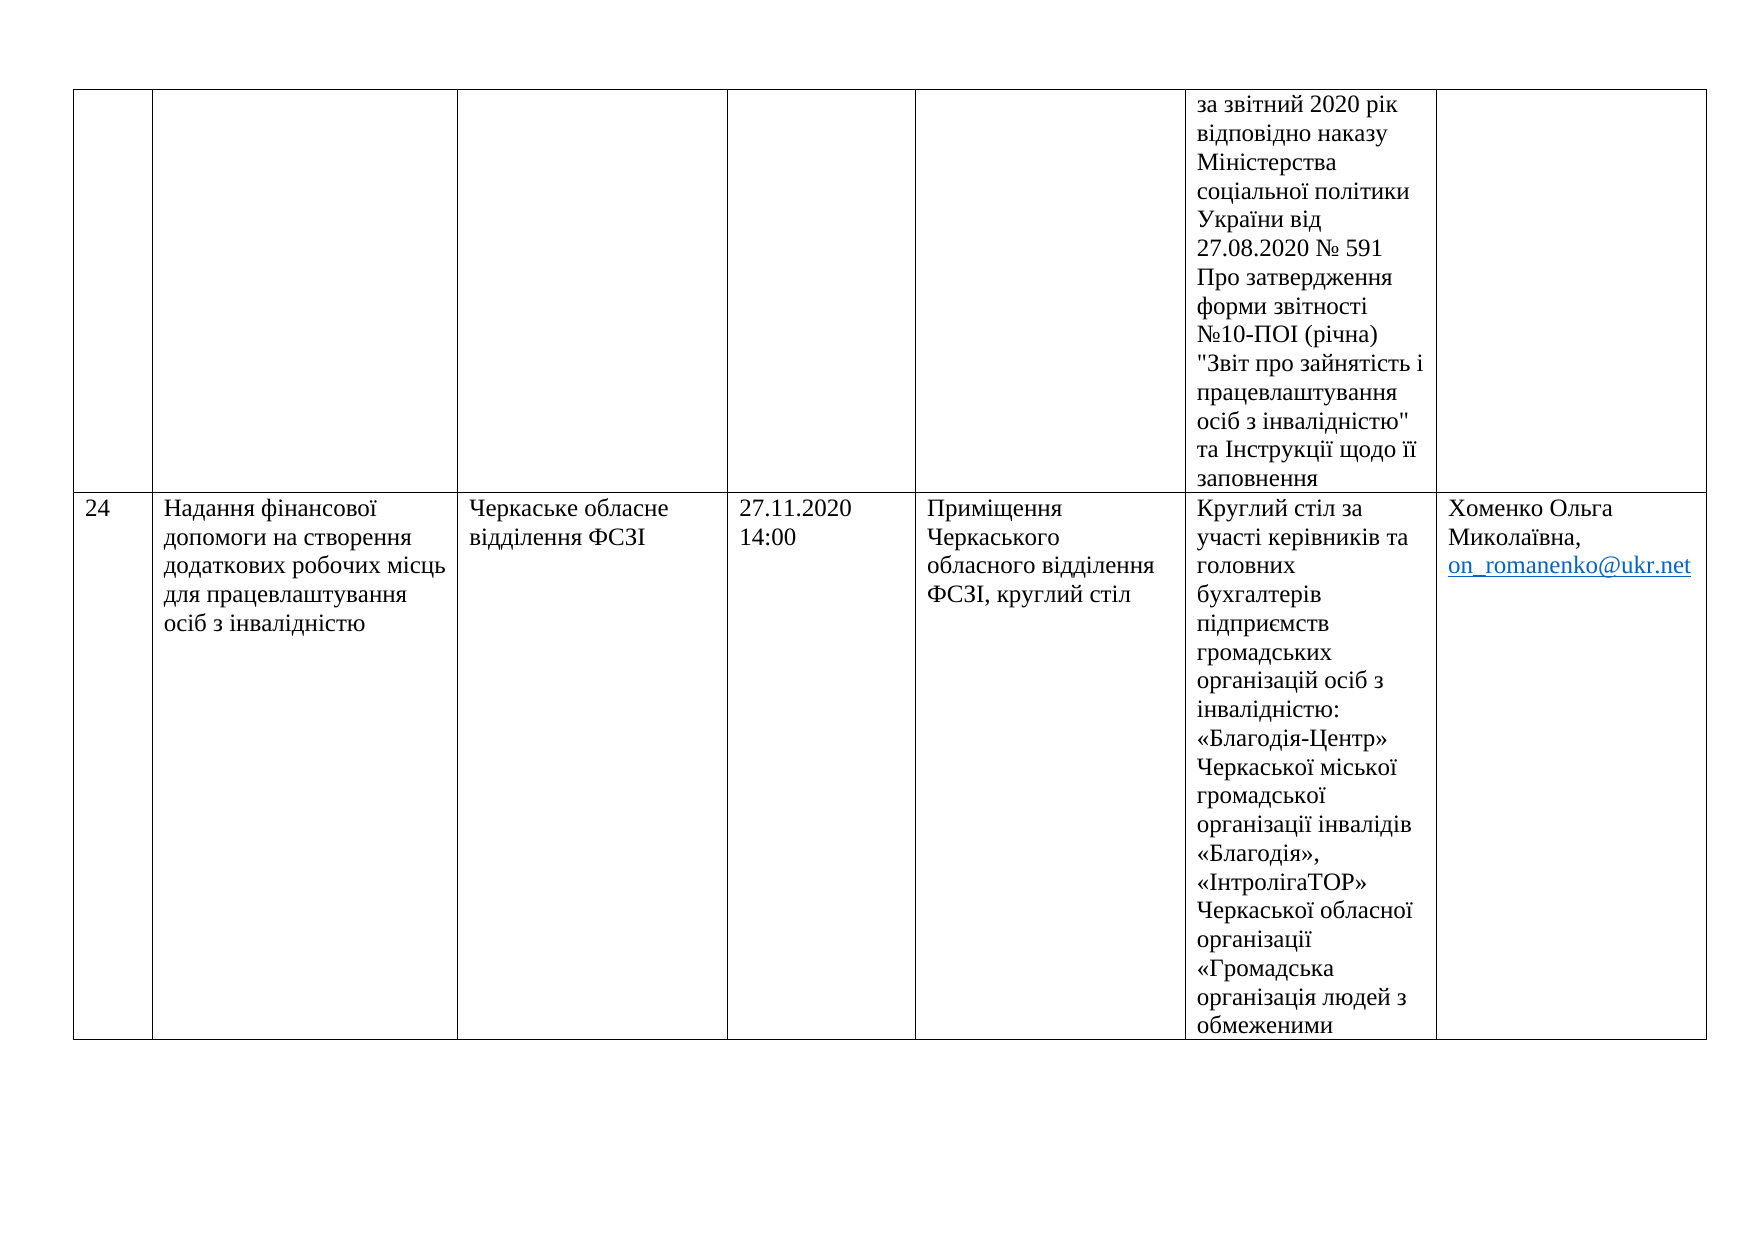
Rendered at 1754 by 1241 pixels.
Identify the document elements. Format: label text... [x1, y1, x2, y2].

table_cell 27.11.2020 14:00 [728, 493, 915, 1039]
table_cell 24 [74, 493, 152, 1039]
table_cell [153, 493, 457, 1039]
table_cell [728, 90, 915, 492]
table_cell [916, 90, 1185, 492]
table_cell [458, 90, 727, 492]
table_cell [916, 493, 1185, 1039]
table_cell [1186, 90, 1436, 492]
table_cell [153, 90, 457, 492]
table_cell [458, 493, 727, 1039]
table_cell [1186, 493, 1436, 1039]
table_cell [1437, 493, 1706, 1039]
table_cell [74, 90, 152, 492]
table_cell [1437, 90, 1706, 492]
